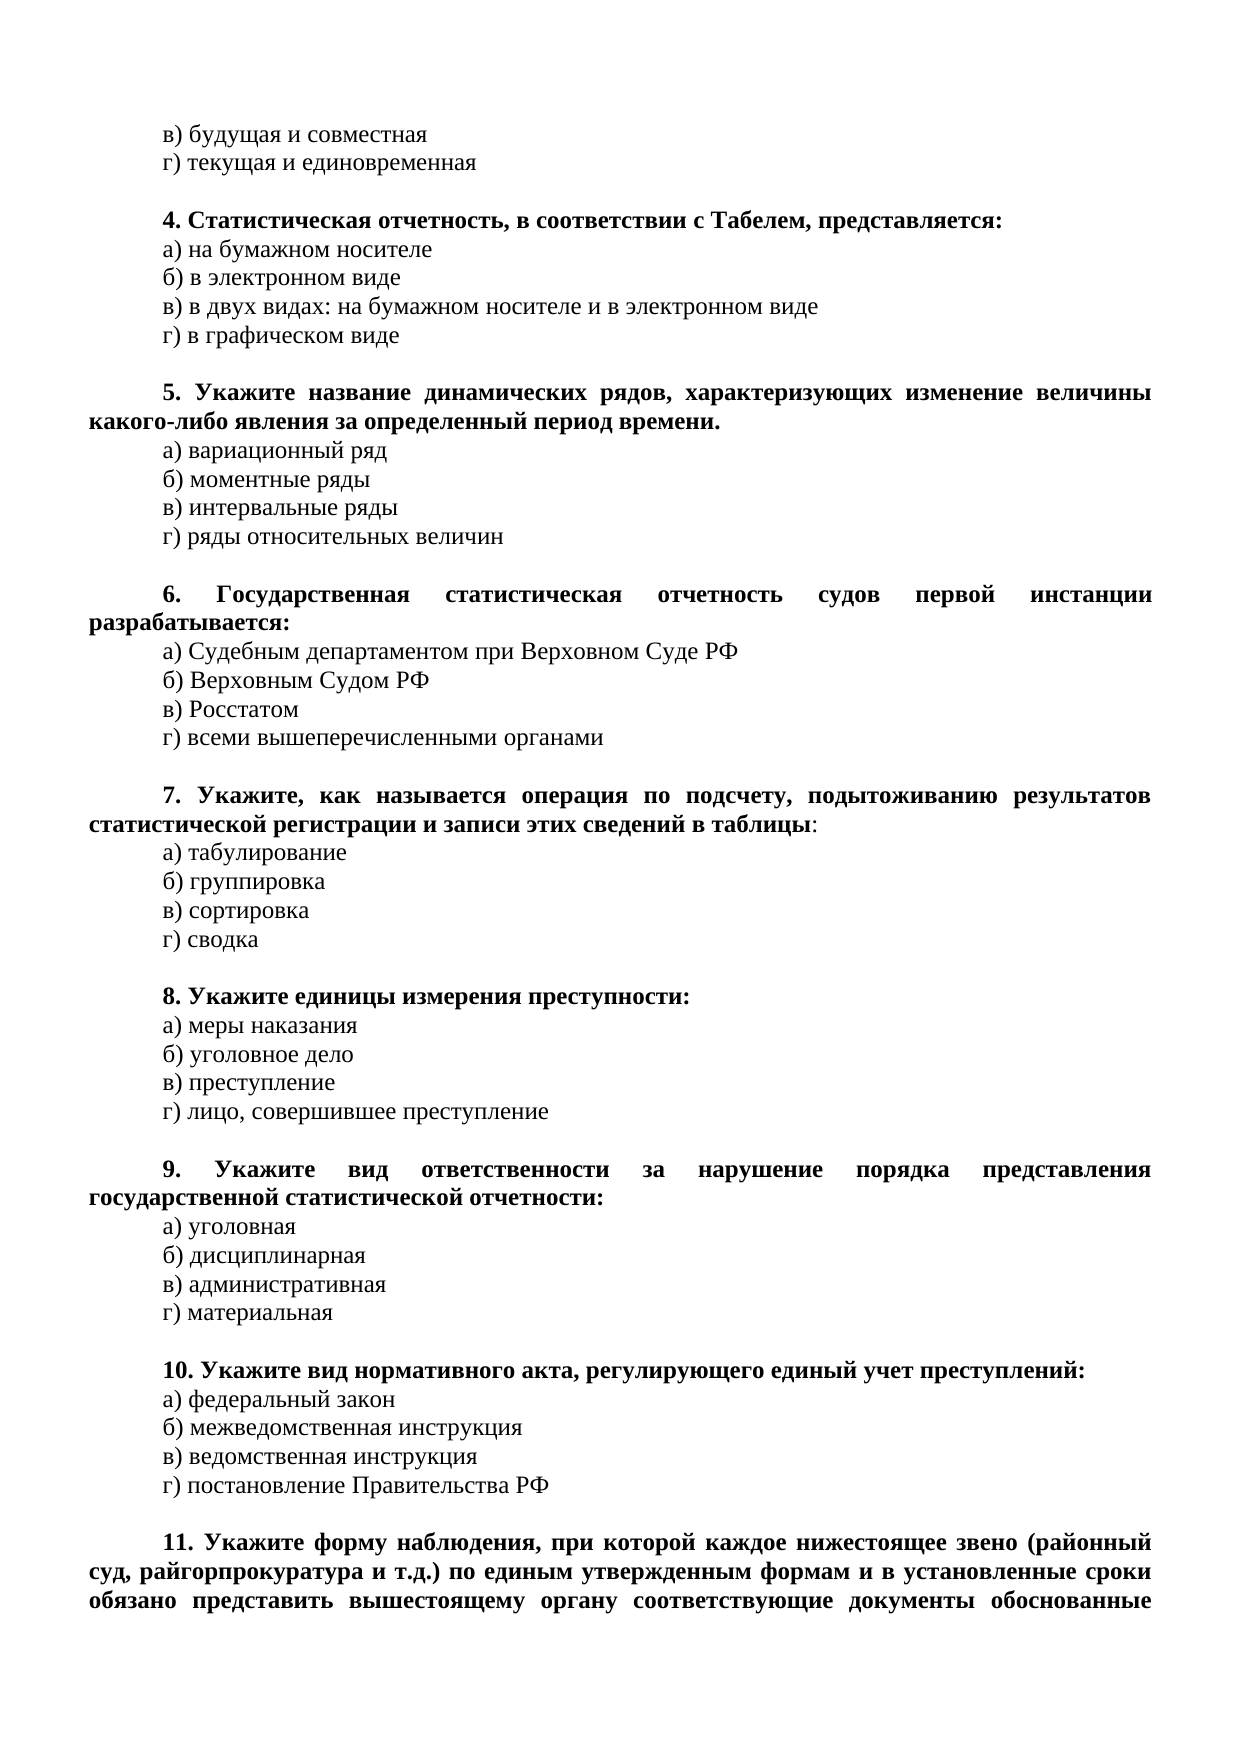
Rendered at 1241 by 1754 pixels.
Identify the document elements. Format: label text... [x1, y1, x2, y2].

text 10. Укажите вид нормативного акта, регулирующего единый учет преступлений: [89, 1355, 1152, 1384]
text б) в электронном виде [89, 262, 1152, 291]
text б) моментные ряды [89, 464, 1152, 492]
text г) постановление Правительства РФ [89, 1470, 1152, 1499]
text 5. Укажите название динамических рядов, характеризующих изменение величины какого-либо явления за определенный период времени. [89, 377, 1152, 435]
text а) Судебным департаментом при Верховном Суде РФ [89, 636, 1152, 665]
text 9. Укажите вид ответственности за нарушение порядка представления государственной статистической отчетности: [89, 1154, 1152, 1211]
text б) дисциплинарная [89, 1240, 1152, 1269]
text 4. Статистическая отчетность, в соответствии с Табелем, представляется: [89, 205, 1152, 234]
text 7. Укажите, как называется операция по подсчету, подытоживанию результатов статистической регистрации и записи этих сведений в таблицы: [89, 780, 1152, 837]
text 8. Укажите единицы измерения преступности: [89, 981, 1152, 1010]
text б) уголовное дело [89, 1039, 1152, 1067]
text а) табулирование [89, 837, 1152, 866]
text в) преступление [89, 1067, 1152, 1096]
text в) административная [89, 1269, 1152, 1297]
text г) материальная [89, 1297, 1152, 1326]
text в) Росстатом [89, 694, 1152, 722]
text г) лицо, совершившее преступление [89, 1096, 1152, 1125]
text б) Верховным Судом РФ [89, 665, 1152, 694]
text г) в графическом виде [89, 320, 1152, 349]
text г) всеми вышеперечисленными органами [89, 722, 1152, 751]
text в) интервальные ряды [89, 492, 1152, 521]
text а) вариационный ряд [89, 435, 1152, 464]
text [89, 1527, 1152, 1614]
text а) на бумажном носителе [89, 234, 1152, 262]
text г) ряды относительных величин [89, 521, 1152, 550]
text в) ведомственная инструкция [89, 1441, 1152, 1470]
text 6. Государственная статистическая отчетность судов первой инстанции разрабатывается: [89, 579, 1152, 636]
text а) федеральный закон [89, 1384, 1152, 1412]
text а) уголовная [89, 1211, 1152, 1240]
text а) меры наказания [89, 1010, 1152, 1039]
text б) группировка [89, 866, 1152, 895]
text г) текущая и единовременная [89, 147, 1152, 176]
text в) сортировка [89, 895, 1152, 924]
text в) будущая и совместная [89, 119, 1152, 147]
text в) в двух видах: на бумажном носителе и в электронном виде [89, 291, 1152, 320]
text б) межведомственная инструкция [89, 1412, 1152, 1441]
text г) сводка [89, 924, 1152, 952]
